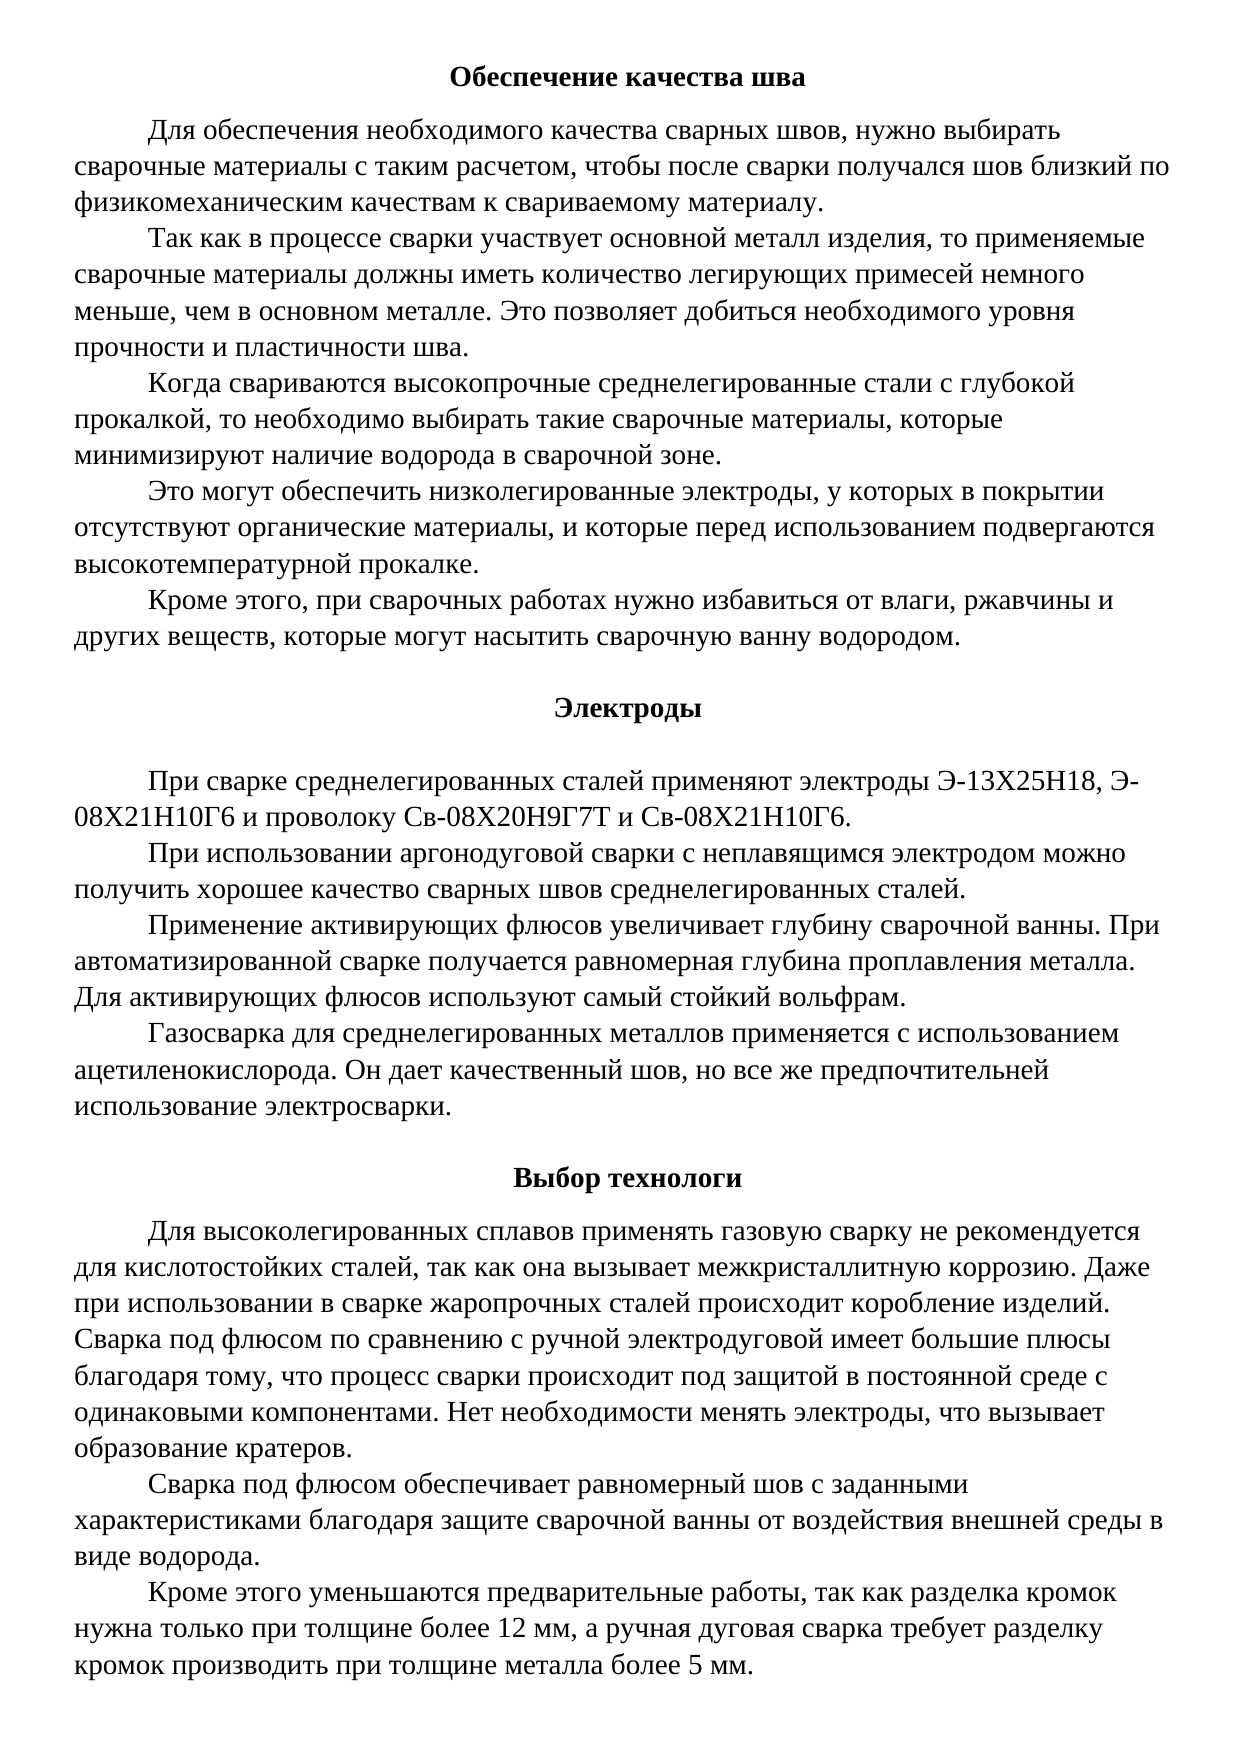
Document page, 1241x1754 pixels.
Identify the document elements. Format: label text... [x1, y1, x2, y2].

text Когда свариваются высокопрочные среднелегированные стали с глубокой прокалкой, то необходимо выбирать такие сварочные материалы, которые минимизируют наличие водорода в сварочной зоне. [74, 365, 1181, 471]
text Обеспечение качества шва [74, 59, 1181, 93]
text Кроме этого уменьшаются предварительные работы, так как разделка кромок нужна только при толщине более 12 мм, а ручная дуговая сварка требует разделку кромок производить при толщине металла более 5 мм. [74, 1574, 1181, 1680]
text Кроме этого, при сварочных работах нужно избавиться от влаги, ржавчины и других веществ, которые могут насытить сварочную ванну водородом. [74, 582, 1181, 652]
text При сварке среднелегированных сталей применяют электроды Э-13Х25Н18, Э-08Х21Н10Г6 и проволоку Св-08Х20Н9Г7Т и Св-08Х21Н10Г6. [74, 763, 1181, 832]
text Так как в процессе сварки участвует основной металл изделия, то применяемые сварочные материалы должны иметь количество легирующих примесей немного меньше, чем в основном металле. Это позволяет добиться необходимого уровня прочности и пластичности шва. [74, 220, 1181, 362]
text Сварка под флюсом по сравнению с ручной электродуговой имеет большие плюсы благодаря тому, что процесс сварки происходит под защитой в постоянной среде с одинаковыми компонентами. Нет необходимости менять электроды, что вызывает образование кратеров. [74, 1321, 1181, 1463]
text Газосварка для среднелегированных металлов применяется с использованием ацетиленокислорода. Он дает качественный шов, но все же предпочтительней использование электросварки. [74, 1016, 1181, 1121]
text Сварка под флюсом обеспечивает равномерный шов с заданными характеристиками благодаря защите сварочной ванны от воздействия внешней среды в виде водорода. [74, 1466, 1181, 1572]
text Это могут обеспечить низколегированные электроды, у которых в покрытии отсутствуют органические материалы, и которые перед использованием подвергаются высокотемпературной прокалке. [74, 473, 1181, 579]
text Применение активирующих флюсов увеличивает глубину сварочной ванны. При автоматизированной сварке получается равномерная глубина проплавления металла. Для активирующих флюсов используют самый стойкий вольфрам. [74, 907, 1181, 1013]
text При использовании аргонодуговой сварки с неплавящимся электродом можно получить хорошее качество сварных швов среднелегированных сталей. [74, 835, 1181, 904]
text Для обеспечения необходимого качества сварных швов, нужно выбирать сварочные материалы с таким расчетом, чтобы после сварки получался шов близкий по физикомеханическим качествам к свариваемому материалу. [74, 112, 1181, 218]
text Выбор технологи [74, 1160, 1181, 1194]
text Для высоколегированных сплавов применять газовую сварку не рекомендуется для кислотостойких сталей, так как она вызывает межкристаллитную коррозию. Даже при использовании в сварке жаропрочных сталей происходит коробление изделий. [74, 1213, 1181, 1319]
text Электроды [74, 690, 1181, 724]
